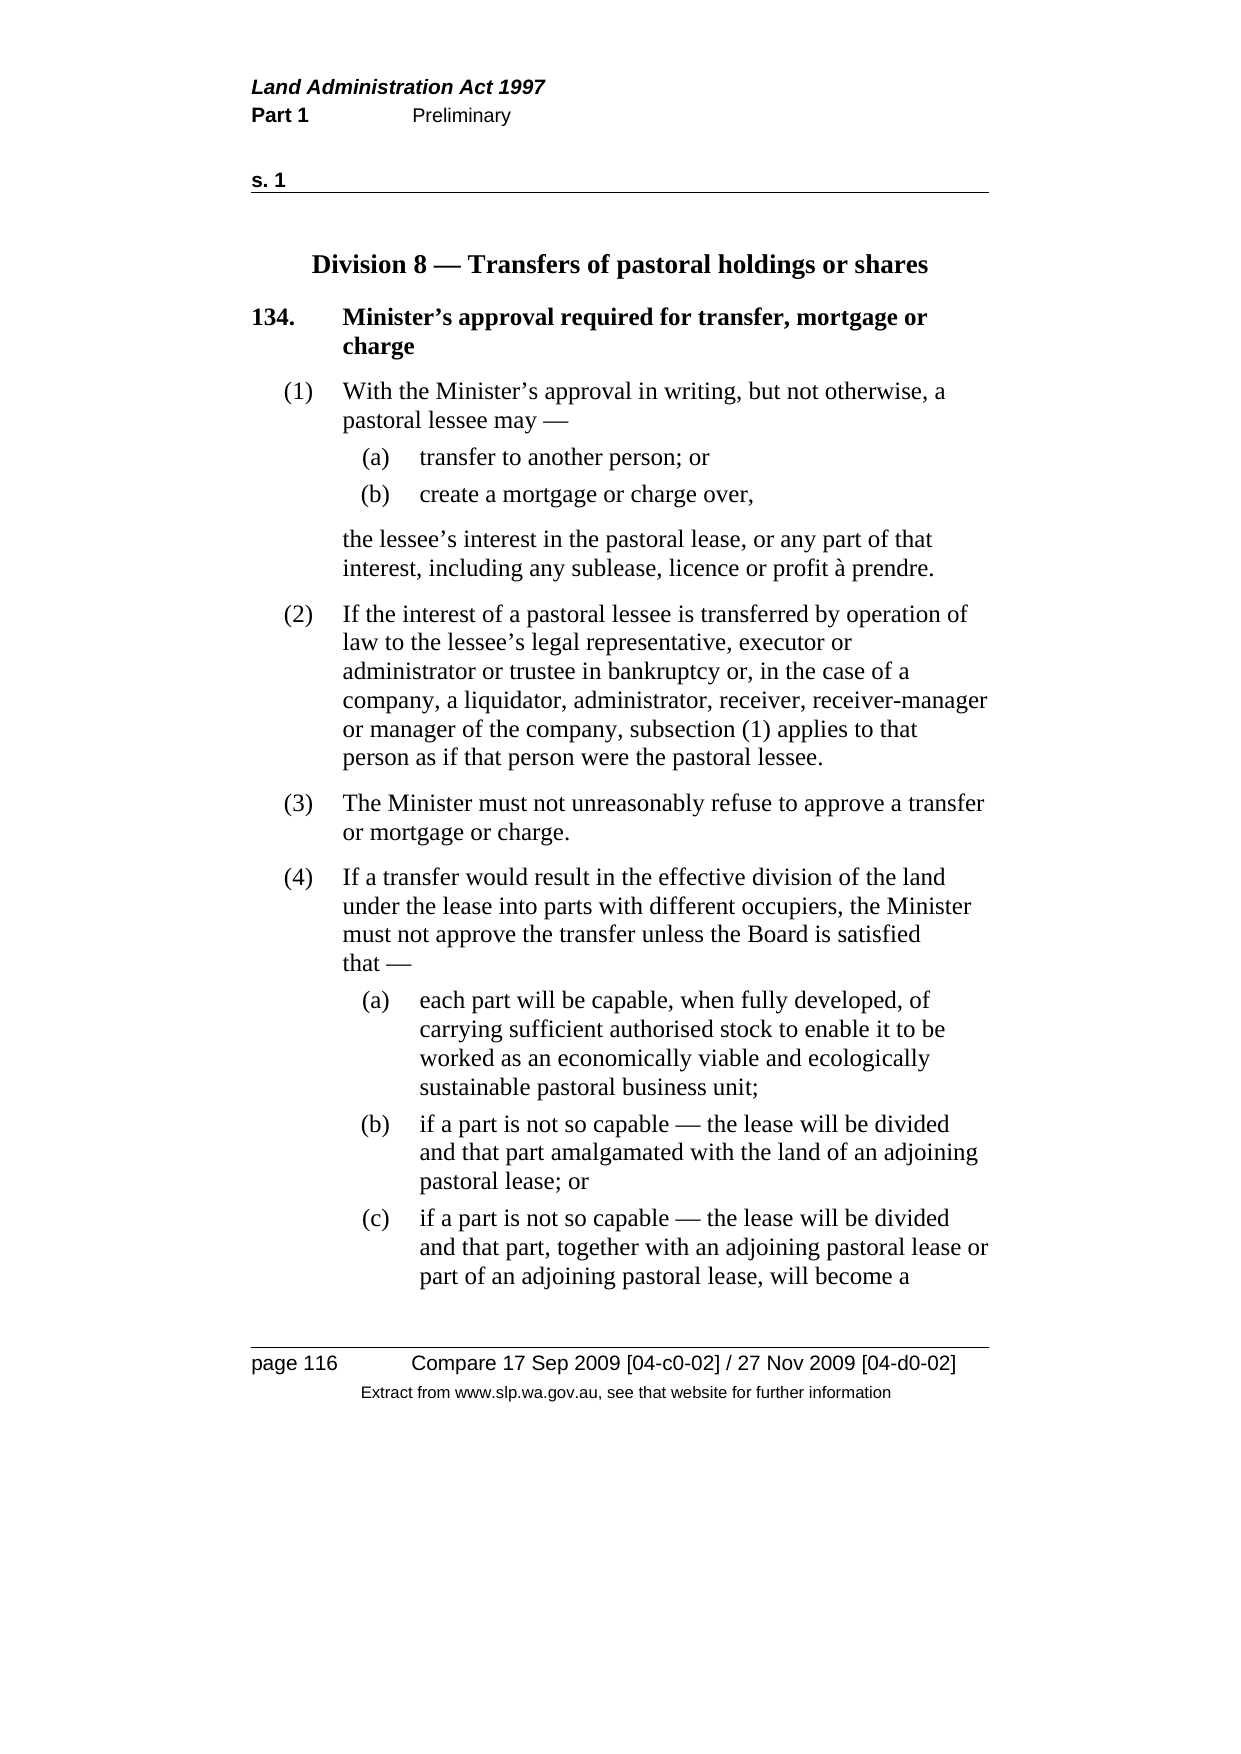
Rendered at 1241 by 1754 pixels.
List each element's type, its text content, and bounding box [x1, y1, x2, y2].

subtitle Division 8 — Transfers of pastoral holdings or shares [251, 248, 989, 279]
text (a) each part will be capable, when fully developed, of carrying sufficient authorised stock to enable it to be worked as an economically viable and ecologically sustainable pastoral business unit; [251, 985, 989, 1100]
text (3) The Minister must not unreasonably refuse to approve a transfer or mortgage or charge. [251, 788, 989, 845]
subtitle 134. Minister’s approval required for transfer, mortgage or charge [251, 302, 989, 359]
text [251, 1203, 989, 1289]
text (a) transfer to another person; or [251, 442, 989, 471]
text (1) With the Minister’s approval in writing, but not otherwise, a pastoral lessee may — [251, 376, 989, 434]
text (b) create a mortgage or charge over, [251, 479, 989, 508]
text (2) If the interest of a pastoral lessee is transferred by operation of law to the lessee’s legal representative, executor or administrator or trustee in bankruptcy or, in the case of a company, a liquidator, administrator, receiver, receiver-manager or manager of the company, subsection (1) applies to that person as if that person were the pastoral lessee. [251, 599, 989, 771]
text the lessee’s interest in the pastoral lease, or any part of that interest, including any sublease, licence or profit à prendre. [251, 524, 989, 582]
text (4) If a transfer would result in the effective division of the land under the lease into parts with different occupiers, the Minister must not approve the transfer unless the Board is satisfied that — [251, 862, 989, 977]
text (b) if a part is not so capable — the lease will be divided and that part amalgamated with the land of an adjoining pastoral lease; or [251, 1109, 989, 1195]
